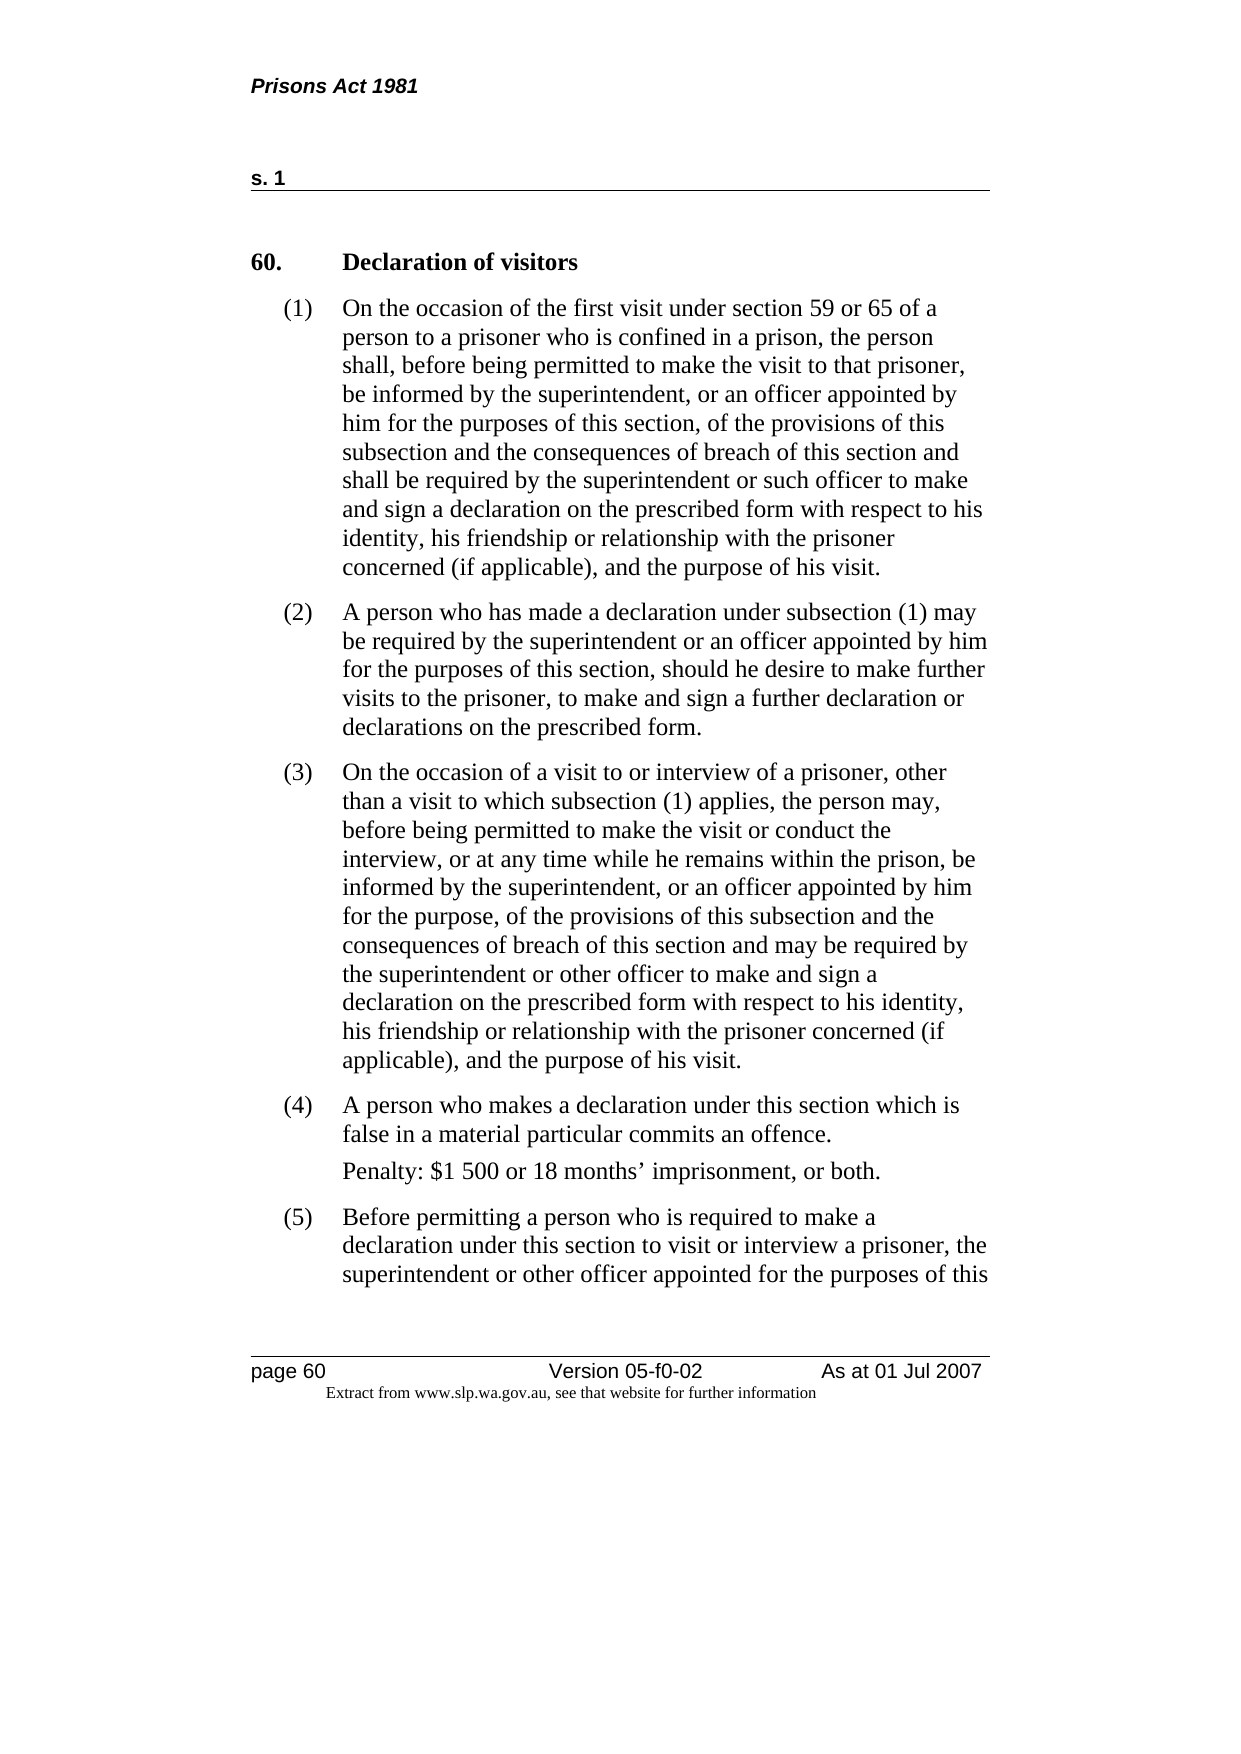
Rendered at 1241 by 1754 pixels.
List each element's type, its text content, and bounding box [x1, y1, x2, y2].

subtitle 60. Declaration of visitors [251, 247, 990, 276]
text (4) A person who makes a declaration under this section which is false in a material particular commits an offence. [251, 1090, 990, 1148]
text Penalty: $1 500 or 18 months’ imprisonment, or both. [251, 1156, 990, 1185]
text (1) On the occasion of the first visit under section 59 or 65 of a person to a prisoner who is confined in a prison, the person shall, before being permitted to make the visit to that prisoner, be informed by the superintendent, or an officer appointed by him for the purposes of this section, of the provisions of this subsection and the consequences of breach of this section and shall be required by the superintendent or such officer to make and sign a declaration on the prescribed form with respect to his identity, his friendship or relationship with the prisoner concerned (if applicable), and the purpose of his visit. [251, 293, 990, 580]
text (2) A person who has made a declaration under subsection (1) may be required by the superintendent or an officer appointed by him for the purposes of this section, should he desire to make further visits to the prisoner, to make and sign a further declaration or declarations on the prescribed form. [251, 597, 990, 741]
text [251, 1202, 990, 1288]
text (3) On the occasion of a visit to or interview of a prisoner, other than a visit to which subsection (1) applies, the person may, before being permitted to make the visit or conduct the interview, or at any time while he remains within the prison, be informed by the superintendent, or an officer appointed by him for the purpose, of the provisions of this subsection and the consequences of breach of this section and may be required by the superintendent or other officer to make and sign a declaration on the prescribed form with respect to his identity, his friendship or relationship with the prisoner concerned (if applicable), and the purpose of his visit. [251, 757, 990, 1074]
